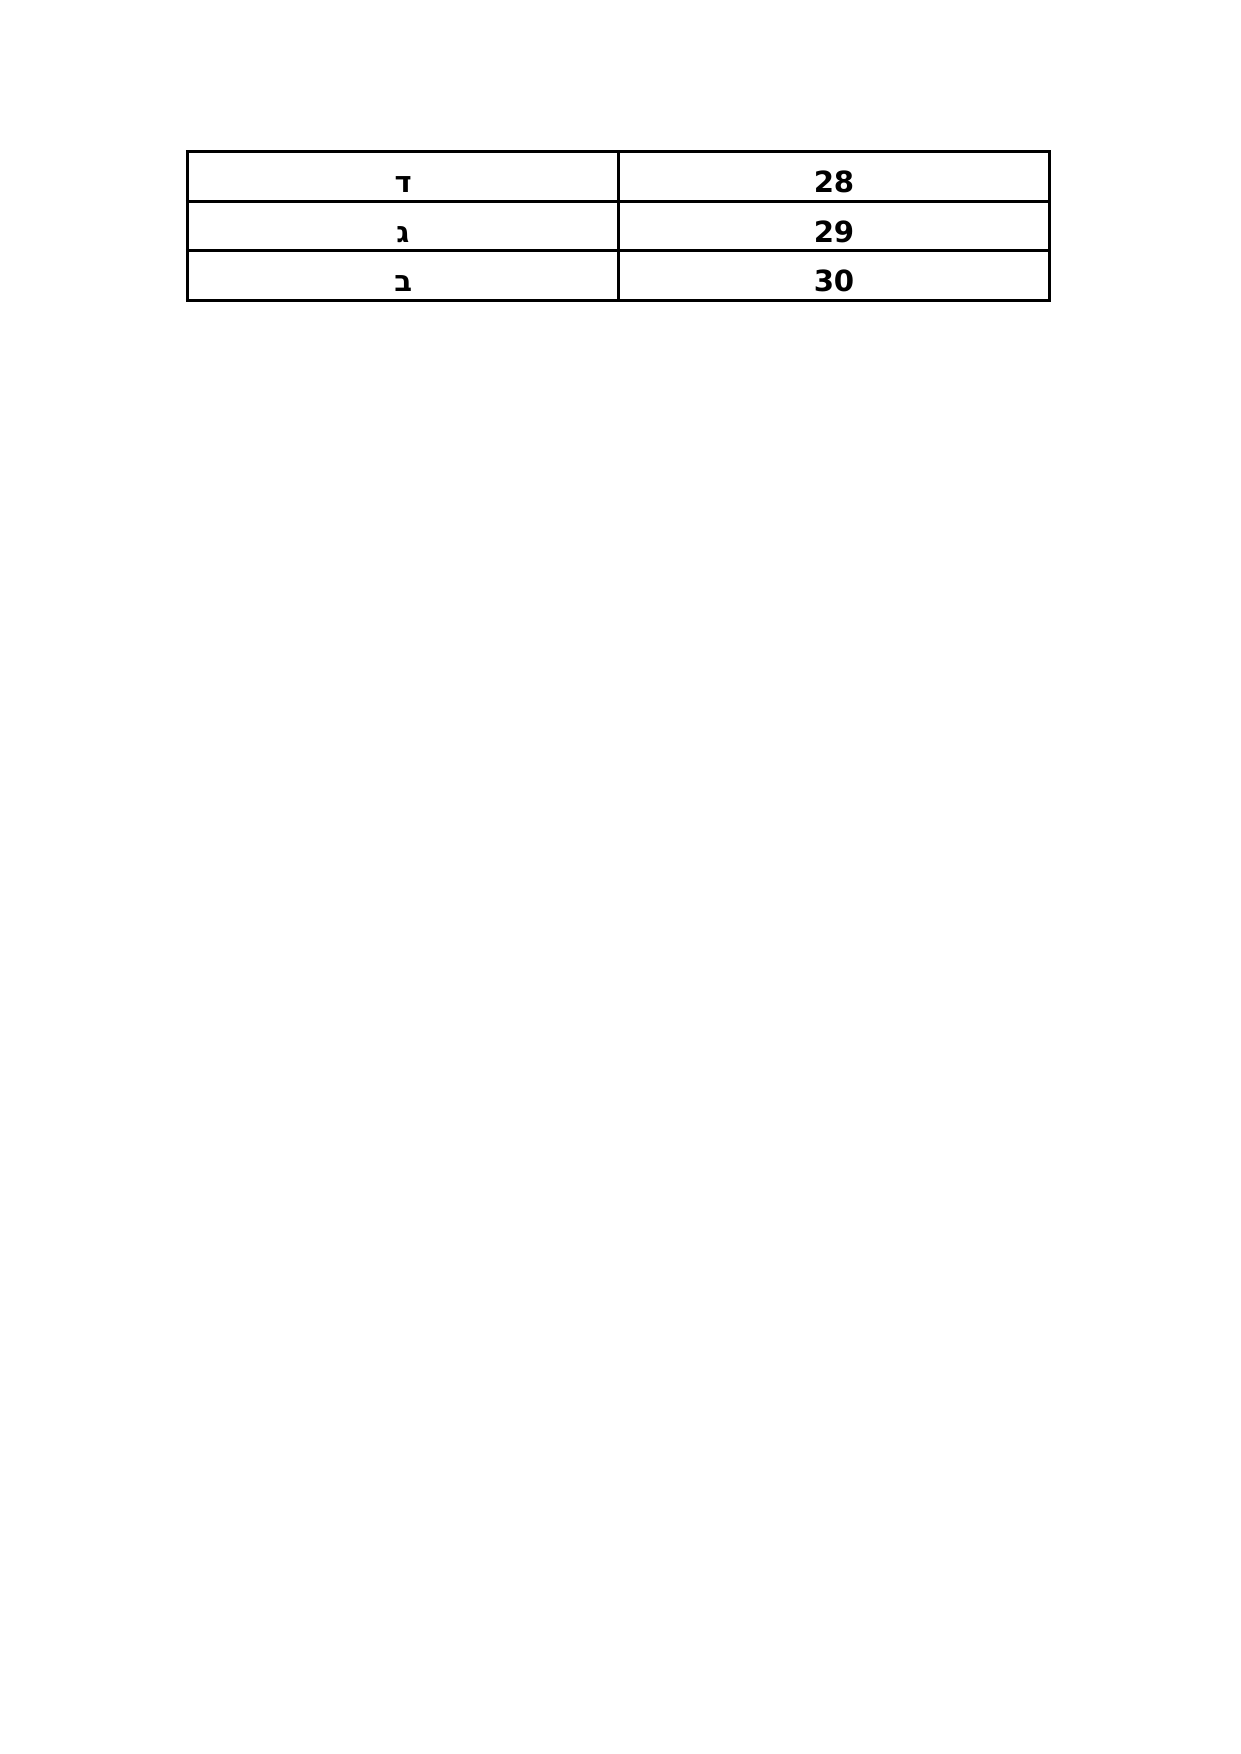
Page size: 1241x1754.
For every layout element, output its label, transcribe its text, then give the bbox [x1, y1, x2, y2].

table_cell 28 [620, 153, 1048, 199]
table_cell 29 [620, 203, 1048, 249]
table_cell 30 [620, 252, 1048, 299]
table_cell ב [189, 252, 617, 299]
table_cell ג [189, 203, 617, 249]
table_cell ד [189, 153, 617, 199]
